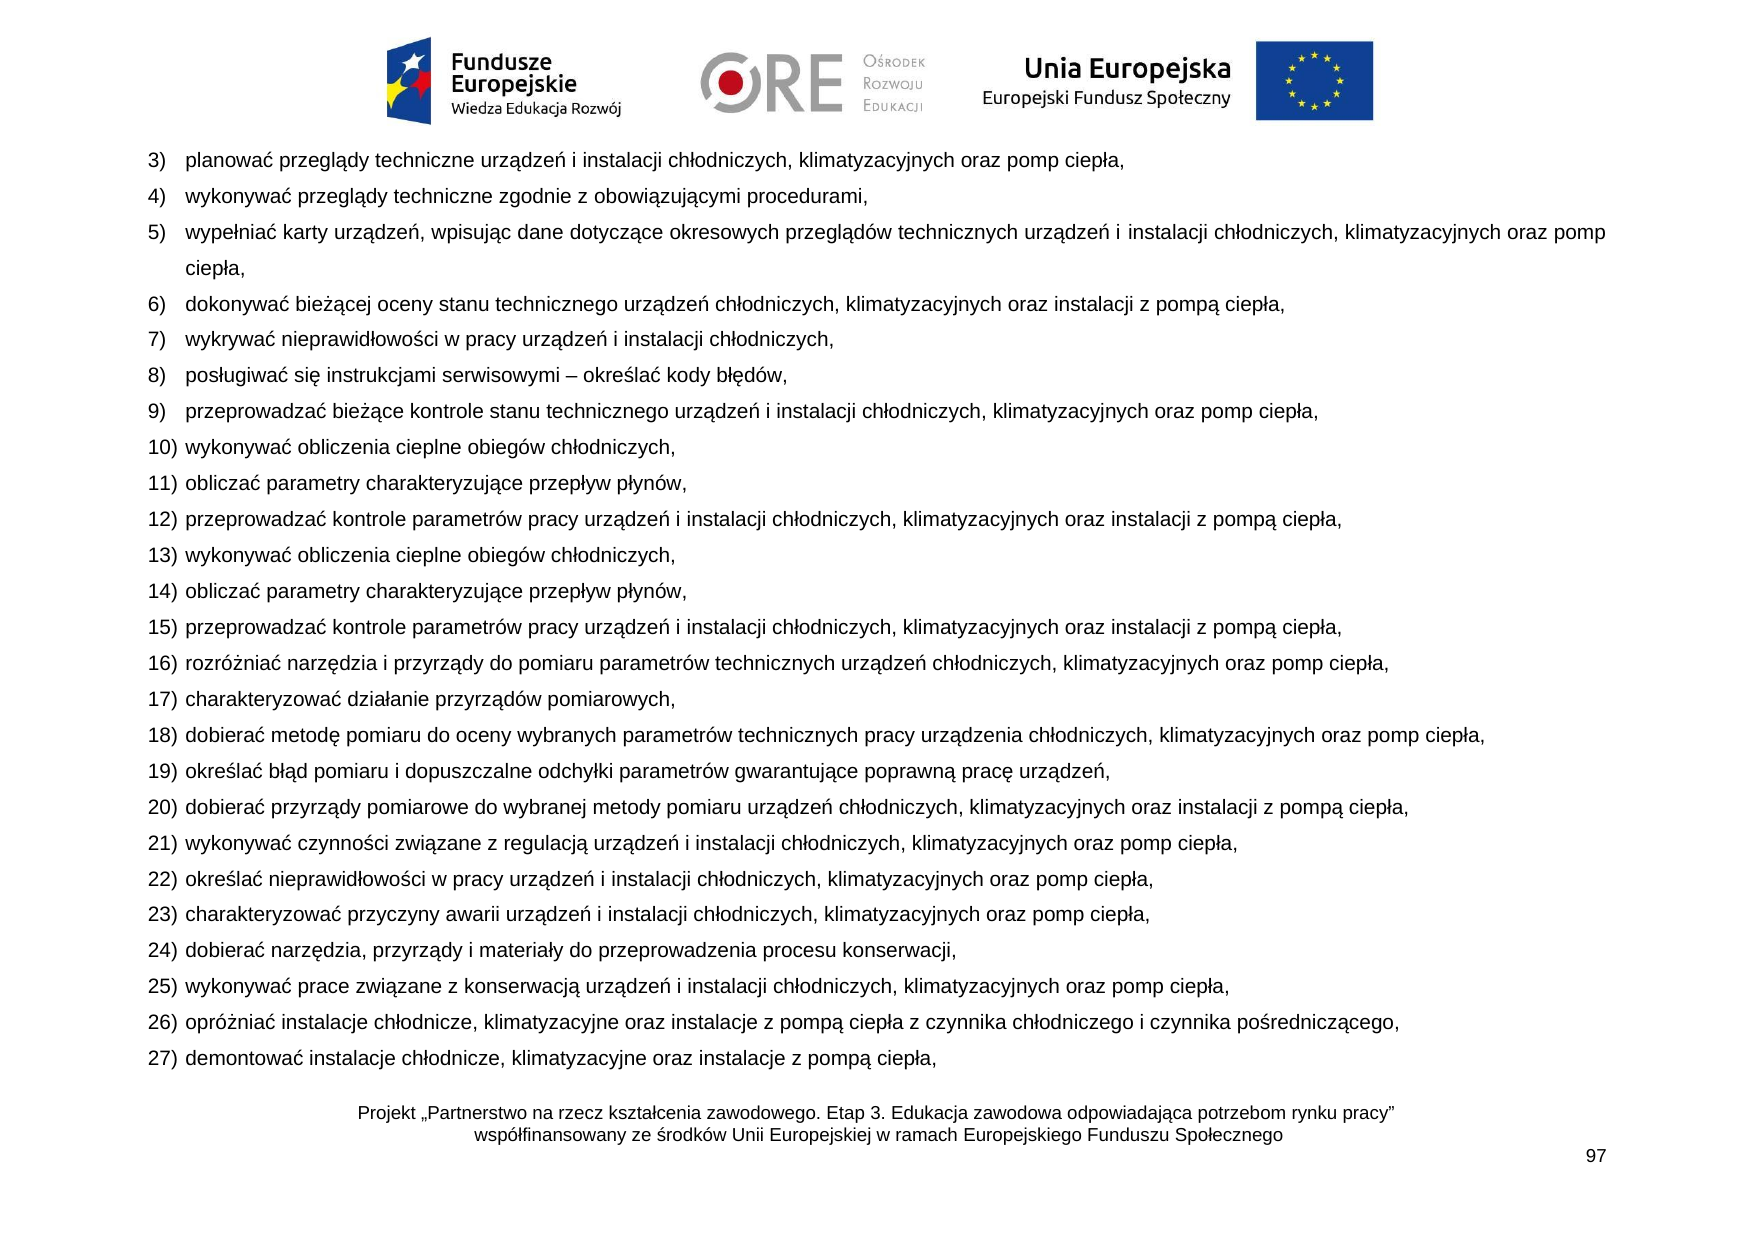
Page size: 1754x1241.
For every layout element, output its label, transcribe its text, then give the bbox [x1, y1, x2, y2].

list rozróżniać narzędzia i przyrządy do pomiaru parametrów technicznych urządzeń chłodniczych, klimatyzacyjnych oraz pomp ciepła, [148, 651, 1606, 675]
list opróżniać instalacje chłodnicze, klimatyzacyjne oraz instalacje z pompą ciepła z czynnika chłodniczego i czynnika pośredniczącego, [148, 1010, 1606, 1034]
list określać nieprawidłowości w pracy urządzeń i instalacji chłodniczych, klimatyzacyjnych oraz pomp ciepła, [148, 866, 1606, 890]
list obliczać parametry charakteryzujące przepływ płynów, [148, 579, 1606, 603]
list wykonywać obliczenia cieplne obiegów chłodniczych, [148, 543, 1606, 567]
picture [365, 15, 1400, 146]
list wykrywać nieprawidłowości w pracy urządzeń i instalacji chłodniczych, [148, 327, 1606, 351]
list dokonywać bieżącej oceny stanu technicznego urządzeń chłodniczych, klimatyzacyjnych oraz instalacji z pompą ciepła, [148, 291, 1606, 315]
list przeprowadzać bieżące kontrole stanu technicznego urządzeń i instalacji chłodniczych, klimatyzacyjnych oraz pomp ciepła, [148, 399, 1606, 423]
list przeprowadzać kontrole parametrów pracy urządzeń i instalacji chłodniczych, klimatyzacyjnych oraz instalacji z pompą ciepła, [148, 507, 1606, 531]
list określać błąd pomiaru i dopuszczalne odchyłki parametrów gwarantujące poprawną pracę urządzeń, [148, 758, 1606, 782]
list charakteryzować działanie przyrządów pomiarowych, [148, 687, 1606, 711]
list dobierać przyrządy pomiarowe do wybranej metody pomiaru urządzeń chłodniczych, klimatyzacyjnych oraz instalacji z pompą ciepła, [148, 794, 1606, 818]
list charakteryzować przyczyny awarii urządzeń i instalacji chłodniczych, klimatyzacyjnych oraz pomp ciepła, [148, 902, 1606, 926]
list obliczać parametry charakteryzujące przepływ płynów, [148, 471, 1606, 495]
list dobierać narzędzia, przyrządy i materiały do przeprowadzenia procesu konserwacji, [148, 938, 1606, 962]
list wypełniać karty urządzeń, wpisując dane dotyczące okresowych przeglądów technicznych urządzeń i instalacji chłodniczych, klimatyzacyjnych oraz pomp ciepła, [148, 219, 1606, 279]
list planować przeglądy techniczne urządzeń i instalacji chłodniczych, klimatyzacyjnych oraz pomp ciepła, [148, 148, 1606, 172]
list demontować instalacje chłodnicze, klimatyzacyjne oraz instalacje z pompą ciepła, [148, 1046, 1606, 1070]
list wykonywać przeglądy techniczne zgodnie z obowiązującymi procedurami, [148, 183, 1606, 207]
list posługiwać się instrukcjami serwisowymi – określać kody błędów, [148, 363, 1606, 387]
list wykonywać czynności związane z regulacją urządzeń i instalacji chłodniczych, klimatyzacyjnych oraz pomp ciepła, [148, 830, 1606, 854]
list dobierać metodę pomiaru do oceny wybranych parametrów technicznych pracy urządzenia chłodniczych, klimatyzacyjnych oraz pomp ciepła, [148, 723, 1606, 747]
list wykonywać obliczenia cieplne obiegów chłodniczych, [148, 435, 1606, 459]
list wykonywać prace związane z konserwacją urządzeń i instalacji chłodniczych, klimatyzacyjnych oraz pomp ciepła, [148, 974, 1606, 998]
list przeprowadzać kontrole parametrów pracy urządzeń i instalacji chłodniczych, klimatyzacyjnych oraz instalacji z pompą ciepła, [148, 615, 1606, 639]
